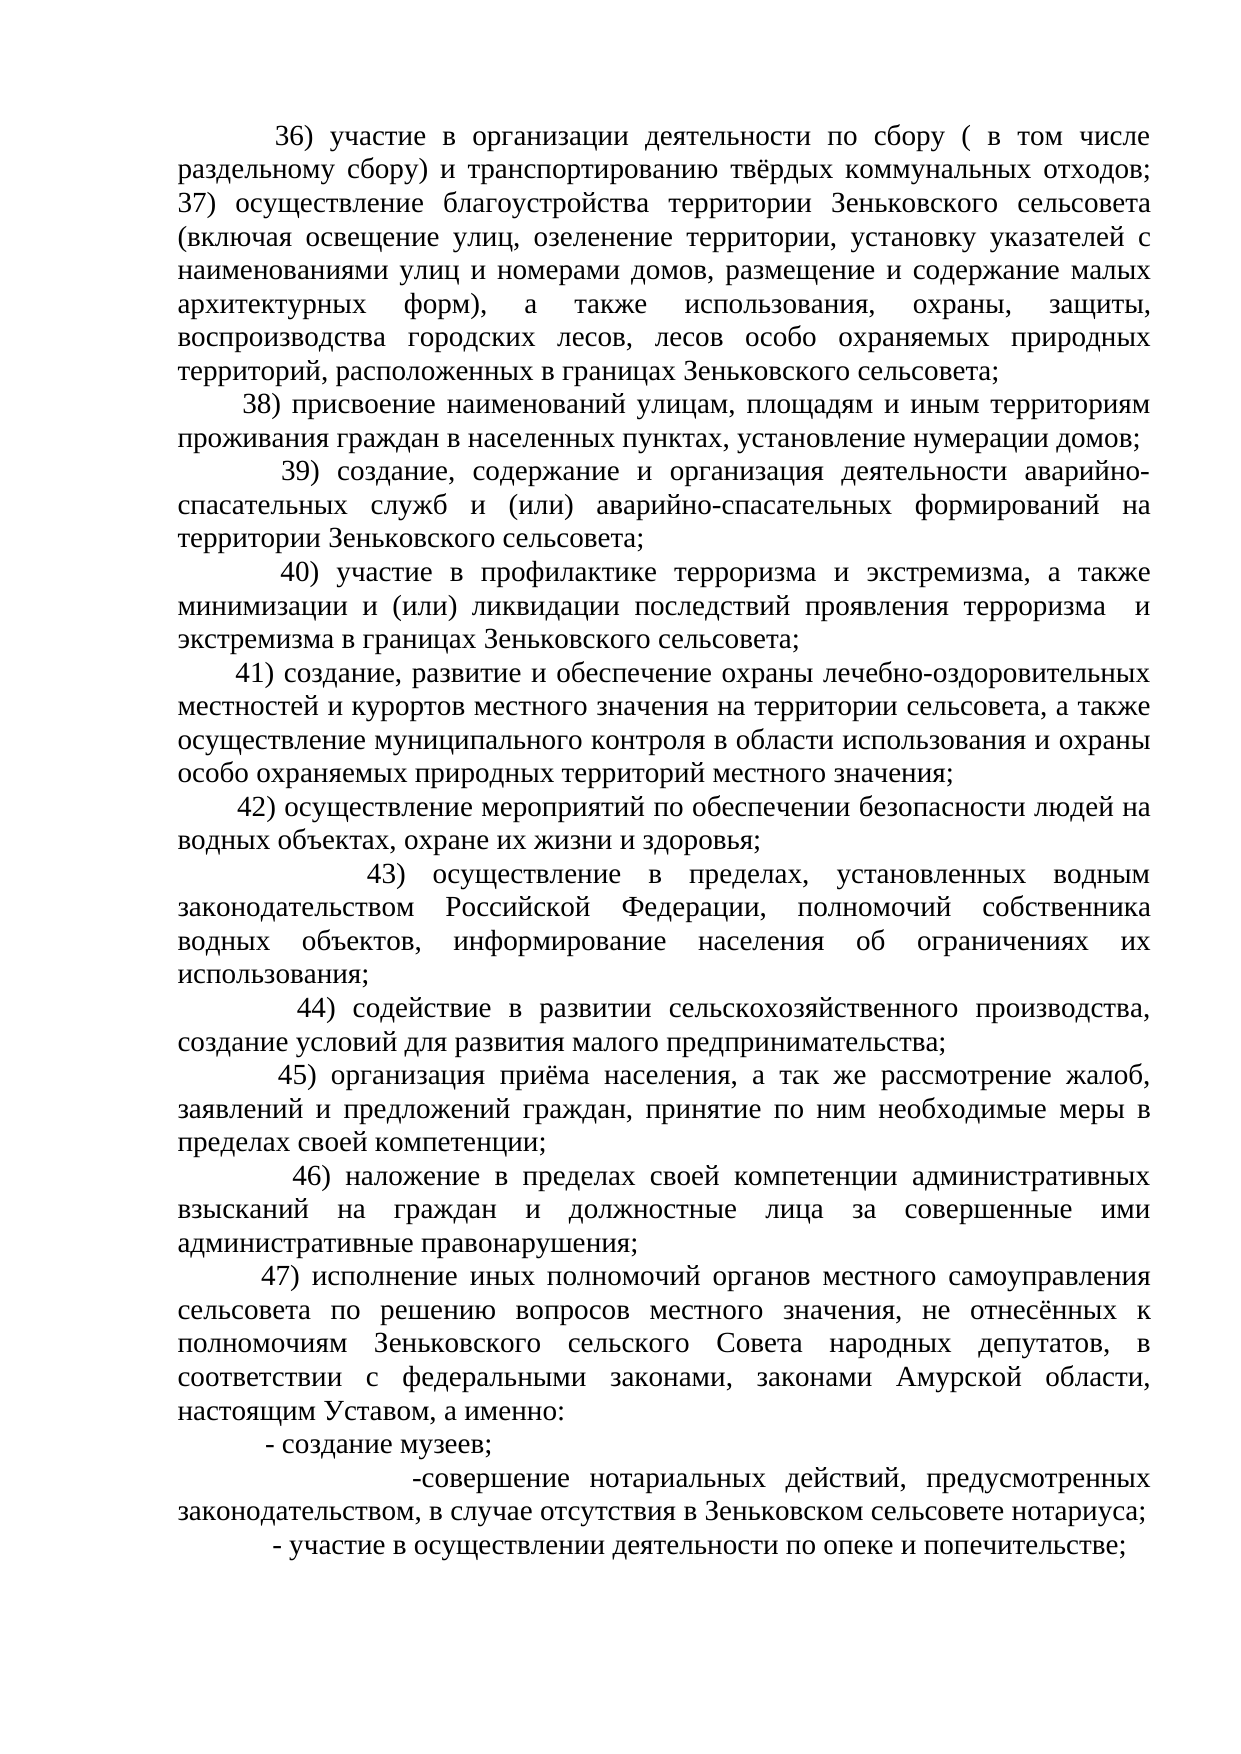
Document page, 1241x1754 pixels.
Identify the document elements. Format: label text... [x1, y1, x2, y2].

text 36) участие в организации деятельности по сбору ( в том числе раздельному сбору) и транспортированию твёрдых коммунальных отходов; 37) осуществление благоустройства территории Зеньковского сельсовета (включая освещение улиц, озеленение территории, установку указателей с наименованиями улиц и номерами домов, размещение и содержание малых архитектурных форм), а также использования, охраны, защиты, воспроизводства городских лесов, лесов особо охраняемых природных территорий, расположенных в границах Зеньковского сельсовета; [177, 118, 1152, 386]
text 44) содействие в развитии сельскохозяйственного производства, создание условий для развития малого предпринимательства; [177, 990, 1152, 1057]
text 46) наложение в пределах своей компетенции административных взысканий на граждан и должностные лица за совершенные ими административные правонарушения; [177, 1158, 1152, 1258]
text 47) исполнение иных полномочий органов местного самоуправления сельсовета по решению вопросов местного значения, не отнесённых к полномочиям Зеньковского сельского Совета народных депутатов, в соответствии с федеральными законами, законами Амурской области, настоящим Уставом, а именно: [177, 1258, 1152, 1426]
text 43) осуществление в пределах, установленных водным законодательством Российской Федерации, полномочий собственника водных объектов, информирование населения об ограничениях их использования; [177, 856, 1152, 990]
text 45) организация приёма населения, а так же рассмотрение жалоб, заявлений и предложений граждан, принятие по ним необходимые меры в пределах своей компетенции; [177, 1057, 1152, 1158]
text 42) осуществление мероприятий по обеспечении безопасности людей на водных объектах, охране их жизни и здоровья; [177, 789, 1152, 856]
text 38) присвоение наименований улицам, площадям и иным территориям проживания граждан в населенных пунктах, установление нумерации домов; [177, 386, 1152, 453]
text -совершение нотариальных действий, предусмотренных законодательством, в случае отсутствия в Зеньковском сельсовете нотариуса; [177, 1460, 1152, 1527]
text - создание музеев; [177, 1426, 1152, 1460]
text - участие в осуществлении деятельности по опеке и попечительстве; [177, 1527, 1152, 1560]
text 39) создание, содержание и организация деятельности аварийно-спасательных служб и (или) аварийно-спасательных формирований на территории Зеньковского сельсовета; [177, 453, 1152, 554]
text 40) участие в профилактике терроризма и экстремизма, а также минимизации и (или) ликвидации последствий проявления терроризма и экстремизма в границах Зеньковского сельсовета; [177, 554, 1152, 655]
text 41) создание, развитие и обеспечение охраны лечебно-оздоровительных местностей и курортов местного значения на территории сельсовета, а также осуществление муниципального контроля в области использования и охраны особо охраняемых природных территорий местного значения; [177, 655, 1152, 789]
